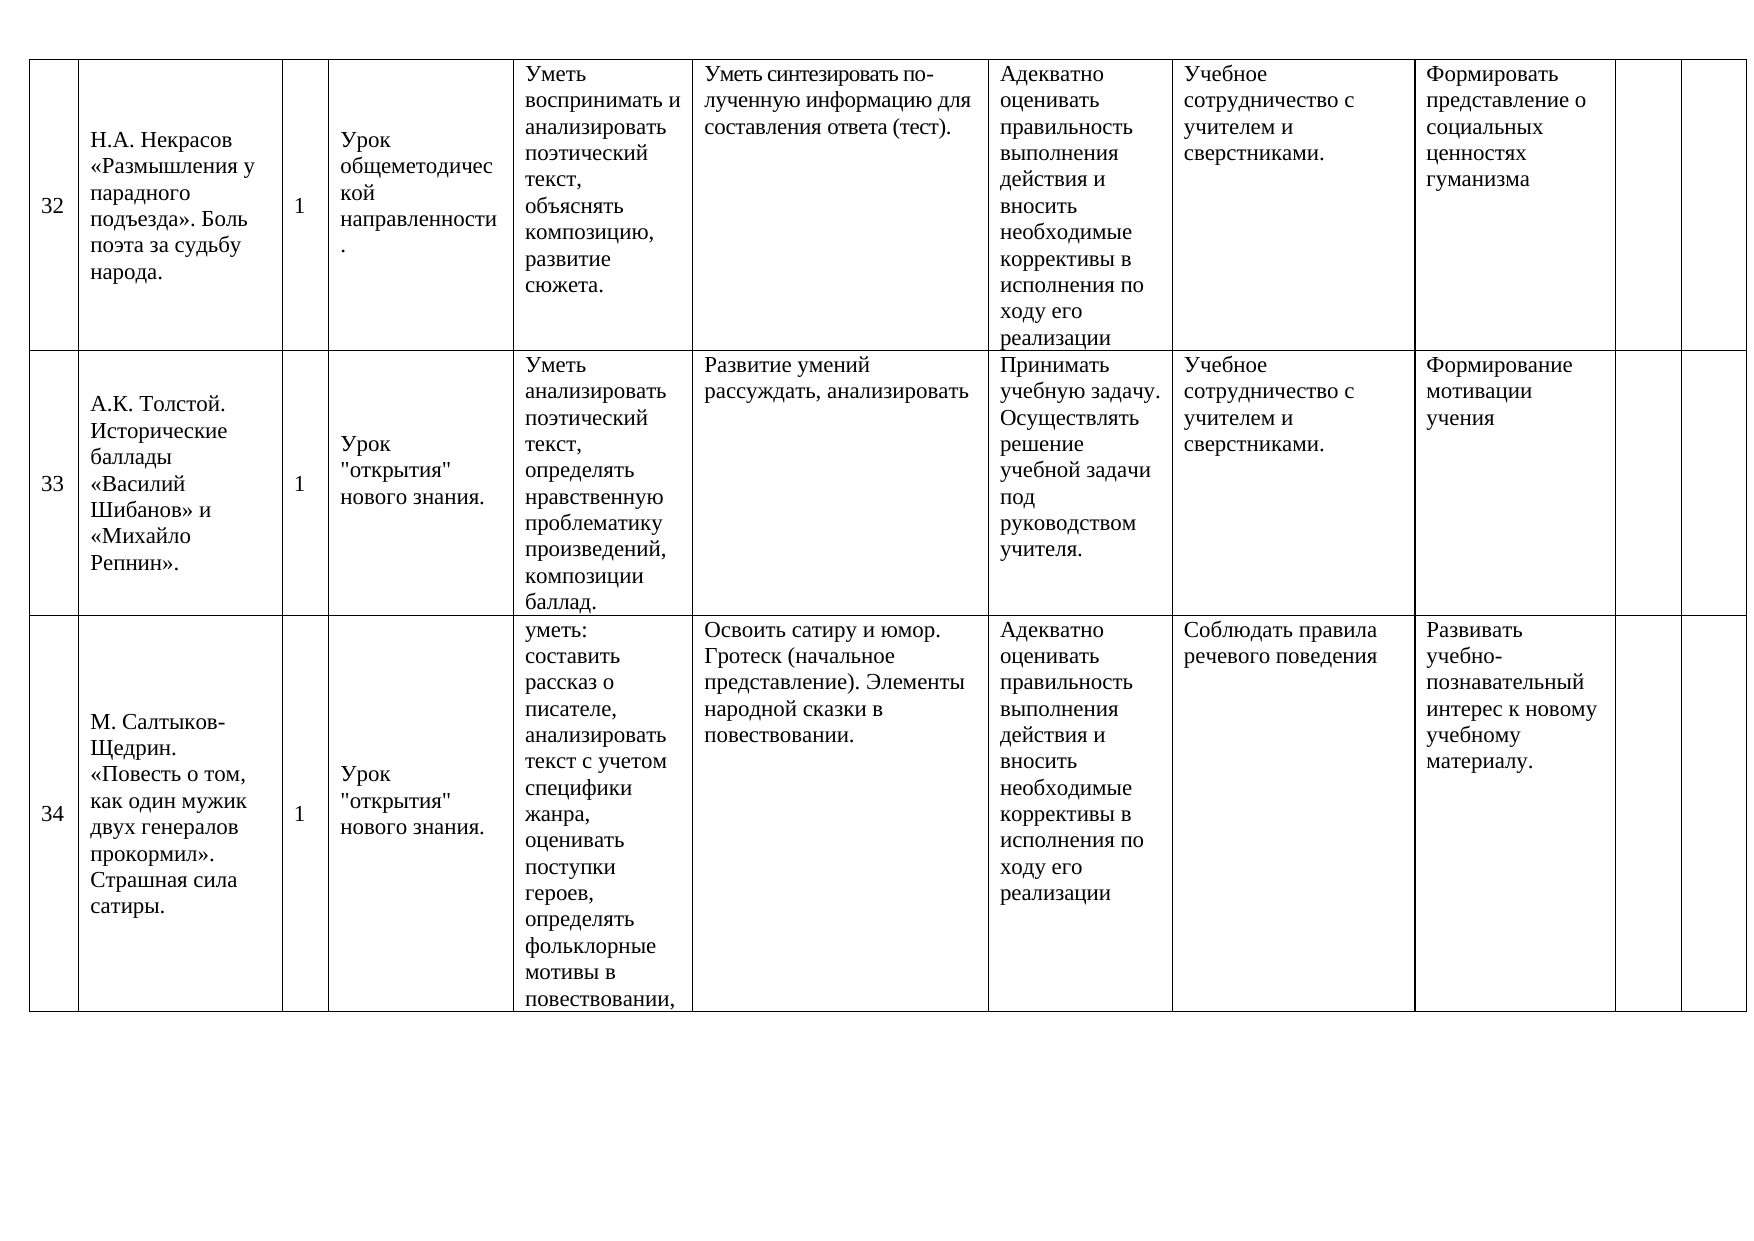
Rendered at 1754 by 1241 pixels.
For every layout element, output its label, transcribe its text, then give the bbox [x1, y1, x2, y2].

table_cell Учебное сотрудничество с учителем и сверстниками. [1173, 351, 1414, 614]
table_cell Уметь синтезировать полученную информацию для составления ответа (тест). [693, 60, 988, 350]
table_cell Адекватно оценивать правильность выполнения действия и вносить необходимые коррективы в исполнения по ходу его реализации [989, 616, 1172, 1011]
table_cell Формирование мотивации учения [1416, 351, 1615, 614]
table_cell 33 [30, 351, 78, 614]
table_cell Урок "открытия" нового знания. [329, 351, 513, 614]
table_cell Формировать представление о социальных ценностях гуманизма [1416, 60, 1615, 350]
table_cell Развитие умений рассуждать, анализировать [693, 351, 988, 614]
table_cell М. Салтыков-Щедрин. «Повесть о том, как один мужик двух генералов прокормил». Страшная сила сатиры. [79, 616, 282, 1011]
table_cell Уметь анализировать поэтический текст, определять нравственную проблематику произведений, композиции баллад. [514, 351, 692, 614]
table_cell 1 [283, 351, 328, 614]
table_cell Принимать учебную задачу. Осуществлять решение учебной задачи под руководством учителя. [989, 351, 1172, 614]
table_cell 1 [283, 616, 328, 1011]
table_cell Адекватно оценивать правильность выполнения действия и вносить необходимые коррективы в исполнения по ходу его реализации [989, 60, 1172, 350]
table_cell А.К. Толстой. Исторические баллады «Василий Шибанов» и «Михайло Репнин». [79, 351, 282, 614]
table_cell Освоить сатиру и юмор. Гротеск (начальное представление). Элементы народной сказки в повествовании. [693, 616, 988, 1011]
table_cell [1682, 351, 1746, 614]
table_cell [1616, 351, 1681, 614]
table_cell Учебное сотрудничество с учителем и сверстниками. [1173, 60, 1414, 350]
table_cell Урок общеметодической направленности. [329, 60, 513, 350]
table_cell [1616, 616, 1681, 1011]
table_cell 1 [283, 60, 328, 350]
table_cell [1616, 60, 1681, 350]
table_cell Развивать учебно-познавательный интерес к новому учебному материалу. [1416, 616, 1615, 1011]
table_cell [1682, 60, 1746, 350]
table_cell уметь: составить рассказ о писателе, анализировать текст с учетом специфики жанра, оценивать поступки героев, определять фольклорные мотивы в повествовании, [514, 616, 692, 1011]
table_cell Урок "открытия" нового знания. [329, 616, 513, 1011]
table_cell 34 [30, 616, 78, 1011]
table_cell [1682, 616, 1746, 1011]
table_cell Уметь воспринимать и анализировать поэтический текст, объяснять композицию, развитие сюжета. [514, 60, 692, 350]
table_cell H.A. Некрасов «Размышления у парадного подъезда». Боль поэта за судьбу народа. [79, 60, 282, 350]
table_cell Соблюдать правила речевого поведения [1173, 616, 1414, 1011]
table_cell 32 [30, 60, 78, 350]
